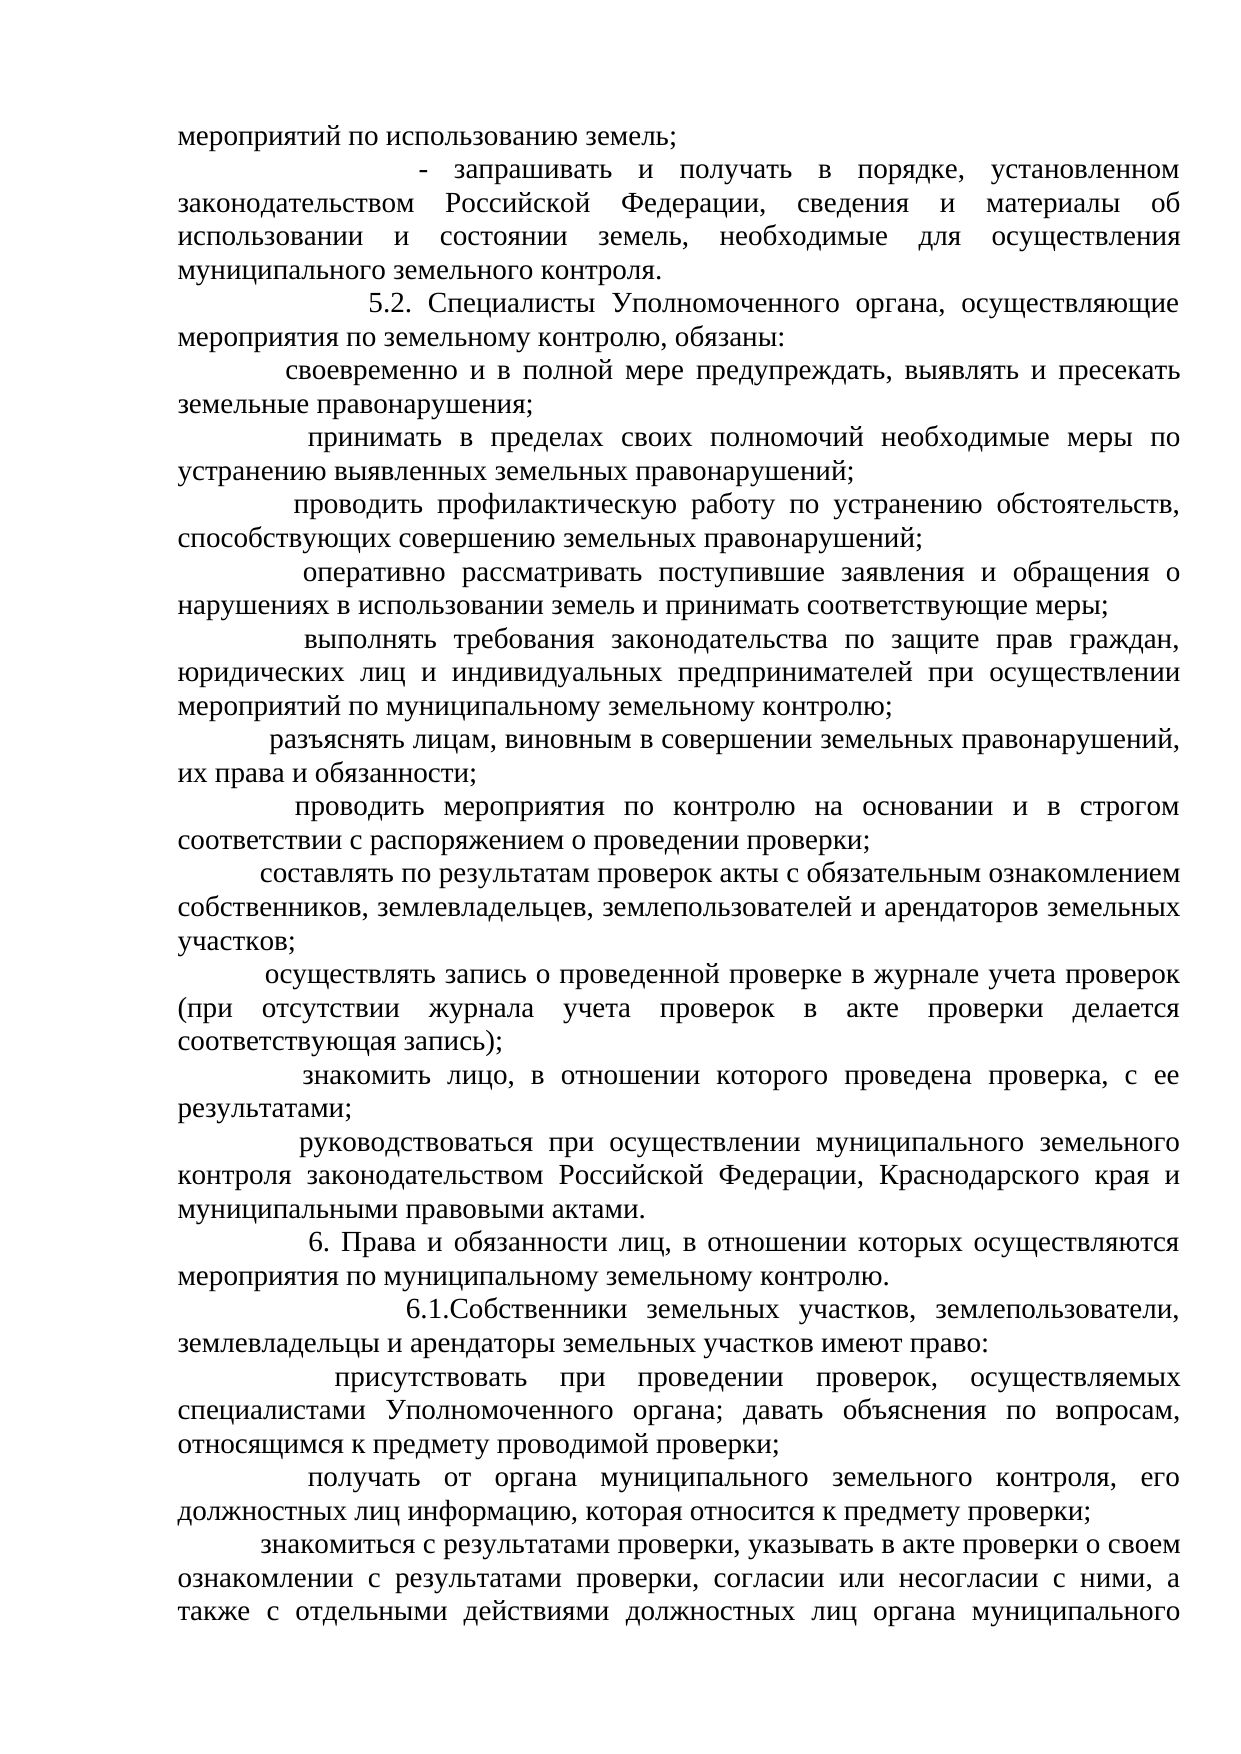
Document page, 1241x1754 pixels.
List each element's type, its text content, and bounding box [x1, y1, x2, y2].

text знакомить лицо, в отношении которого проведена проверка, с ее результатами; [177, 1057, 1181, 1124]
text 6.1.Собственники земельных участков, землепользователи, землевладельцы и арендаторы земельных участков имеют право: [177, 1292, 1181, 1359]
text 5.2. Специалисты Уполномоченного органа, осуществляющие мероприятия по земельному контролю, обязаны: [177, 286, 1181, 353]
text осуществлять запись о проведенной проверке в журнале учета проверок (при отсутствии журнала учета проверок в акте проверки делается соответствующая запись); [177, 957, 1181, 1057]
text разъяснять лицам, виновным в совершении земельных правонарушений, их права и обязанности; [177, 722, 1181, 789]
text руководствоваться при осуществлении муниципального земельного контроля законодательством Российской Федерации, Краснодарского края и муниципальными правовыми актами. [177, 1124, 1181, 1225]
text принимать в пределах своих полномочий необходимые меры по устранению выявленных земельных правонарушений; [177, 420, 1181, 487]
text проводить мероприятия по контролю на основании и в строгом соответствии с распоряжением о проведении проверки; [177, 789, 1181, 856]
text 6. Права и обязанности лиц, в отношении которых осуществляются мероприятия по муниципальному земельному контролю. [177, 1225, 1181, 1292]
text своевременно и в полной мере предупреждать, выявлять и пресекать земельные правонарушения; [177, 353, 1181, 420]
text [177, 1527, 1181, 1627]
text проводить профилактическую работу по устранению обстоятельств, способствующих совершению земельных правонарушений; [177, 487, 1181, 554]
text выполнять требования законодательства по защите прав граждан, юридических лиц и индивидуальных предпринимателей при осуществлении мероприятий по муниципальному земельному контролю; [177, 621, 1181, 722]
text составлять по результатам проверок акты с обязательным ознакомлением собственников, землевладельцев, землепользователей и арендаторов земельных участков; [177, 856, 1181, 957]
text присутствовать при проведении проверок, осуществляемых специалистами Уполномоченного органа; давать объяснения по вопросам, относящимся к предмету проводимой проверки; [177, 1359, 1181, 1460]
text оперативно рассматривать поступившие заявления и обращения о нарушениях в использовании земель и принимать соответствующие меры; [177, 554, 1181, 621]
text - запрашивать и получать в порядке, установленном законодательством Российской Федерации, сведения и материалы об использовании и состоянии земель, необходимые для осуществления муниципального земельного контроля. [177, 152, 1181, 286]
text получать от органа муниципального земельного контроля, его должностных лиц информацию, которая относится к предмету проверки; [177, 1460, 1181, 1527]
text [177, 118, 1181, 152]
